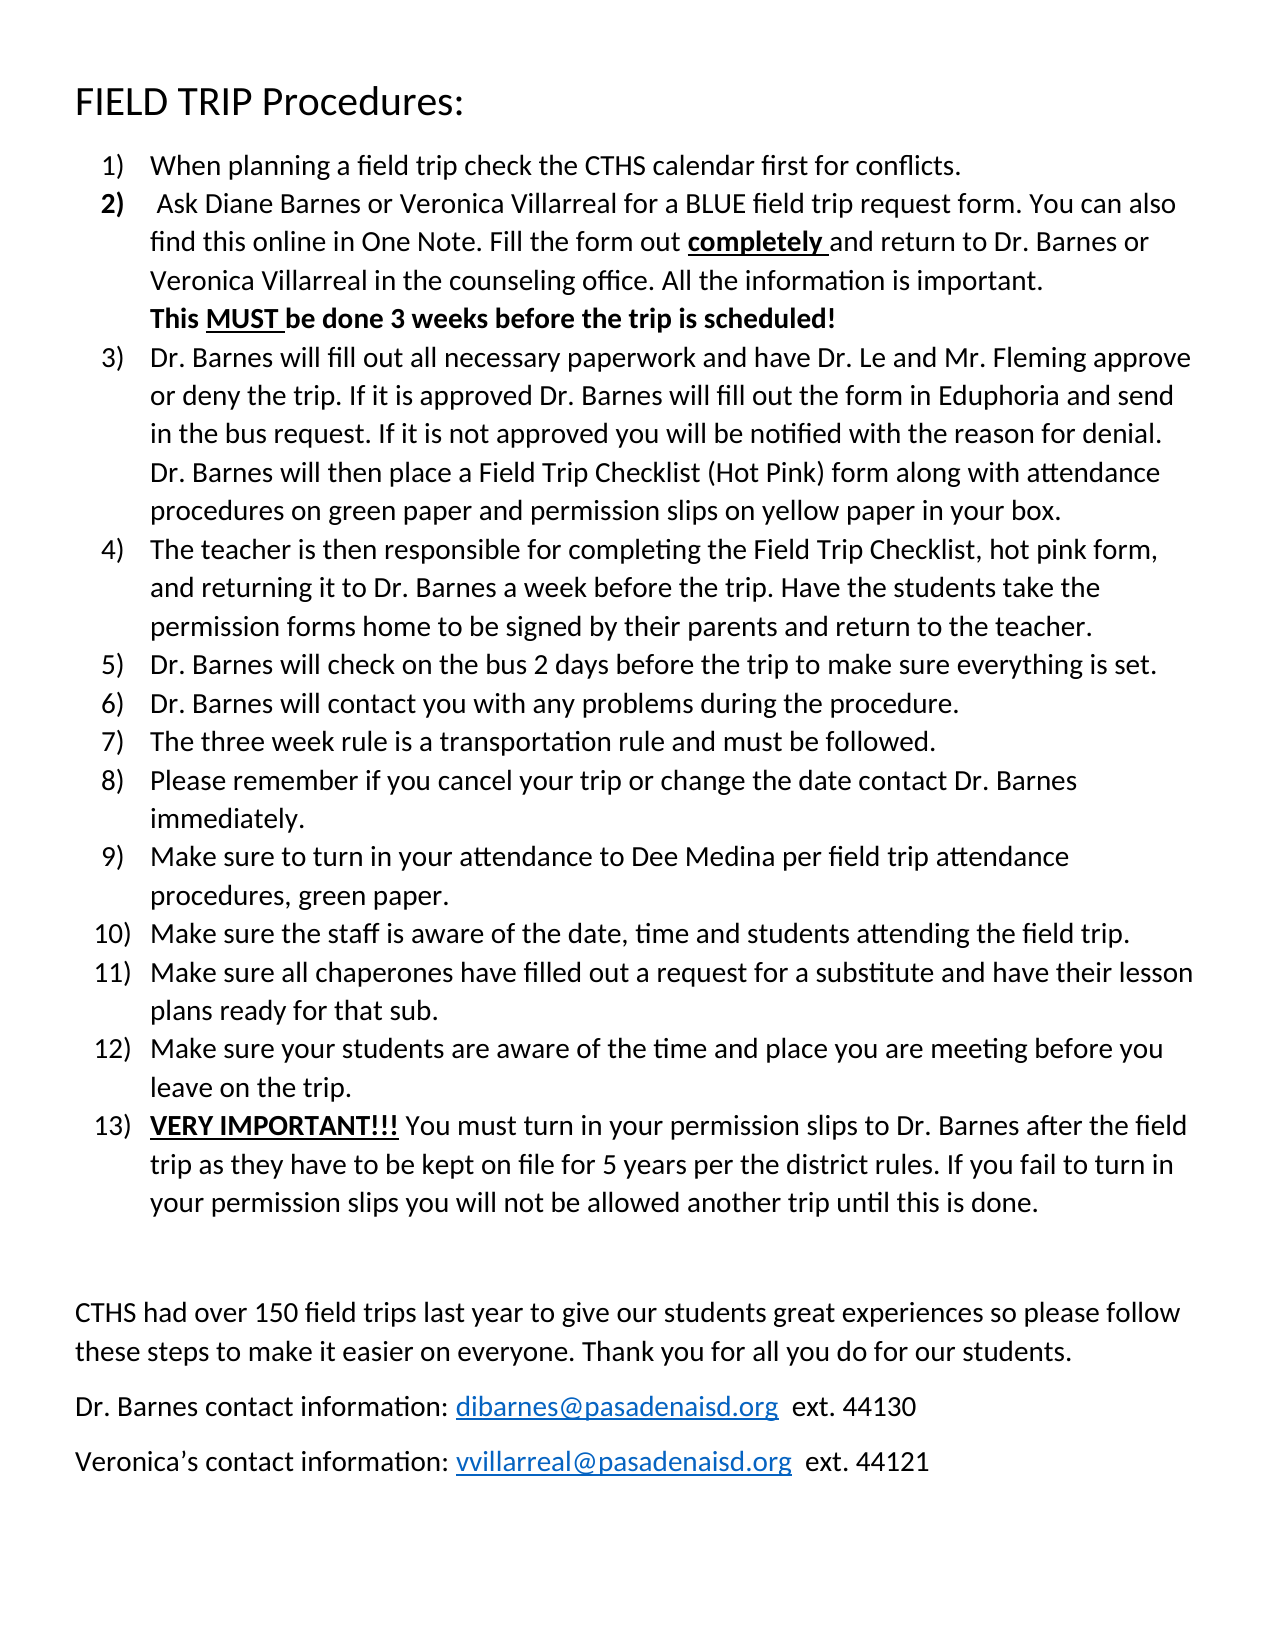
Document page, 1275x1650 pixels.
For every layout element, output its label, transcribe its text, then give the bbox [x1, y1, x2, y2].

text CTHS had over 150 field trips last year to give our students great experiences so please follow these steps to make it easier on everyone. Thank you for all you do for our students. [75, 1294, 1200, 1369]
list Please remember if you cancel your trip or change the date contact Dr. Barnes immediately. [112, 762, 1200, 836]
list Dr. Barnes will contact you with any problems during the procedure. [112, 685, 1200, 720]
text Veronica’s contact information: vvillarreal@pasadenaisd.org ext. 44121 [75, 1443, 1200, 1479]
list Dr. Barnes will check on the bus 2 days before the trip to make sure everything is set. [112, 646, 1200, 682]
list The three week rule is a transportation rule and must be followed. [112, 723, 1200, 759]
list Make sure to turn in your attendance to Dee Medina per field trip attendance procedures, green paper. [112, 838, 1200, 912]
text Dr. Barnes contact information: dibarnes@pasadenaisd.org ext. 44130 [75, 1388, 1200, 1424]
list Make sure the staff is aware of the date, time and students attending the field trip. [112, 915, 1200, 951]
list VERY IMPORTANT!!! You must turn in your permission slips to Dr. Barnes after the field trip as they have to be kept on file for 5 years per the district rules. If you fail to turn in your permission slips you will not be allowed another trip until this is done. [112, 1107, 1200, 1220]
list When planning a field trip check the CTHS calendar first for conflicts. [112, 147, 1200, 182]
list Dr. Barnes will fill out all necessary paperwork and have Dr. Le and Mr. Fleming approve or deny the trip. If it is approved Dr. Barnes will fill out the form in Eduphoria and send in the bus request. If it is not approved you will be notified with the reason for denial. Dr. Barnes will then place a Field Trip Checklist (Hot Pink) form along with attendance procedures on green paper and permission slips on yellow paper in your box. [112, 339, 1200, 528]
list Ask Diane Barnes or Veronica Villarreal for a BLUE field trip request form. You can also find this online in One Note. Fill the form out completely and return to Dr. Barnes or Veronica Villarreal in the counseling office. All the information is important. [112, 185, 1200, 297]
list This MUST be done 3 weeks before the trip is scheduled! [150, 300, 1200, 336]
list The teacher is then responsible for completing the Field Trip Checklist, hot pink form, and returning it to Dr. Barnes a week before the trip. Have the students take the permission forms home to be signed by their parents and return to the teacher. [112, 531, 1200, 643]
list Make sure all chaperones have filled out a request for a substitute and have their lesson plans ready for that sub. [112, 954, 1200, 1028]
list Make sure your students are aware of the time and place you are meeting before you leave on the trip. [112, 1031, 1200, 1105]
text FIELD TRIP Procedures: [75, 75, 1200, 126]
